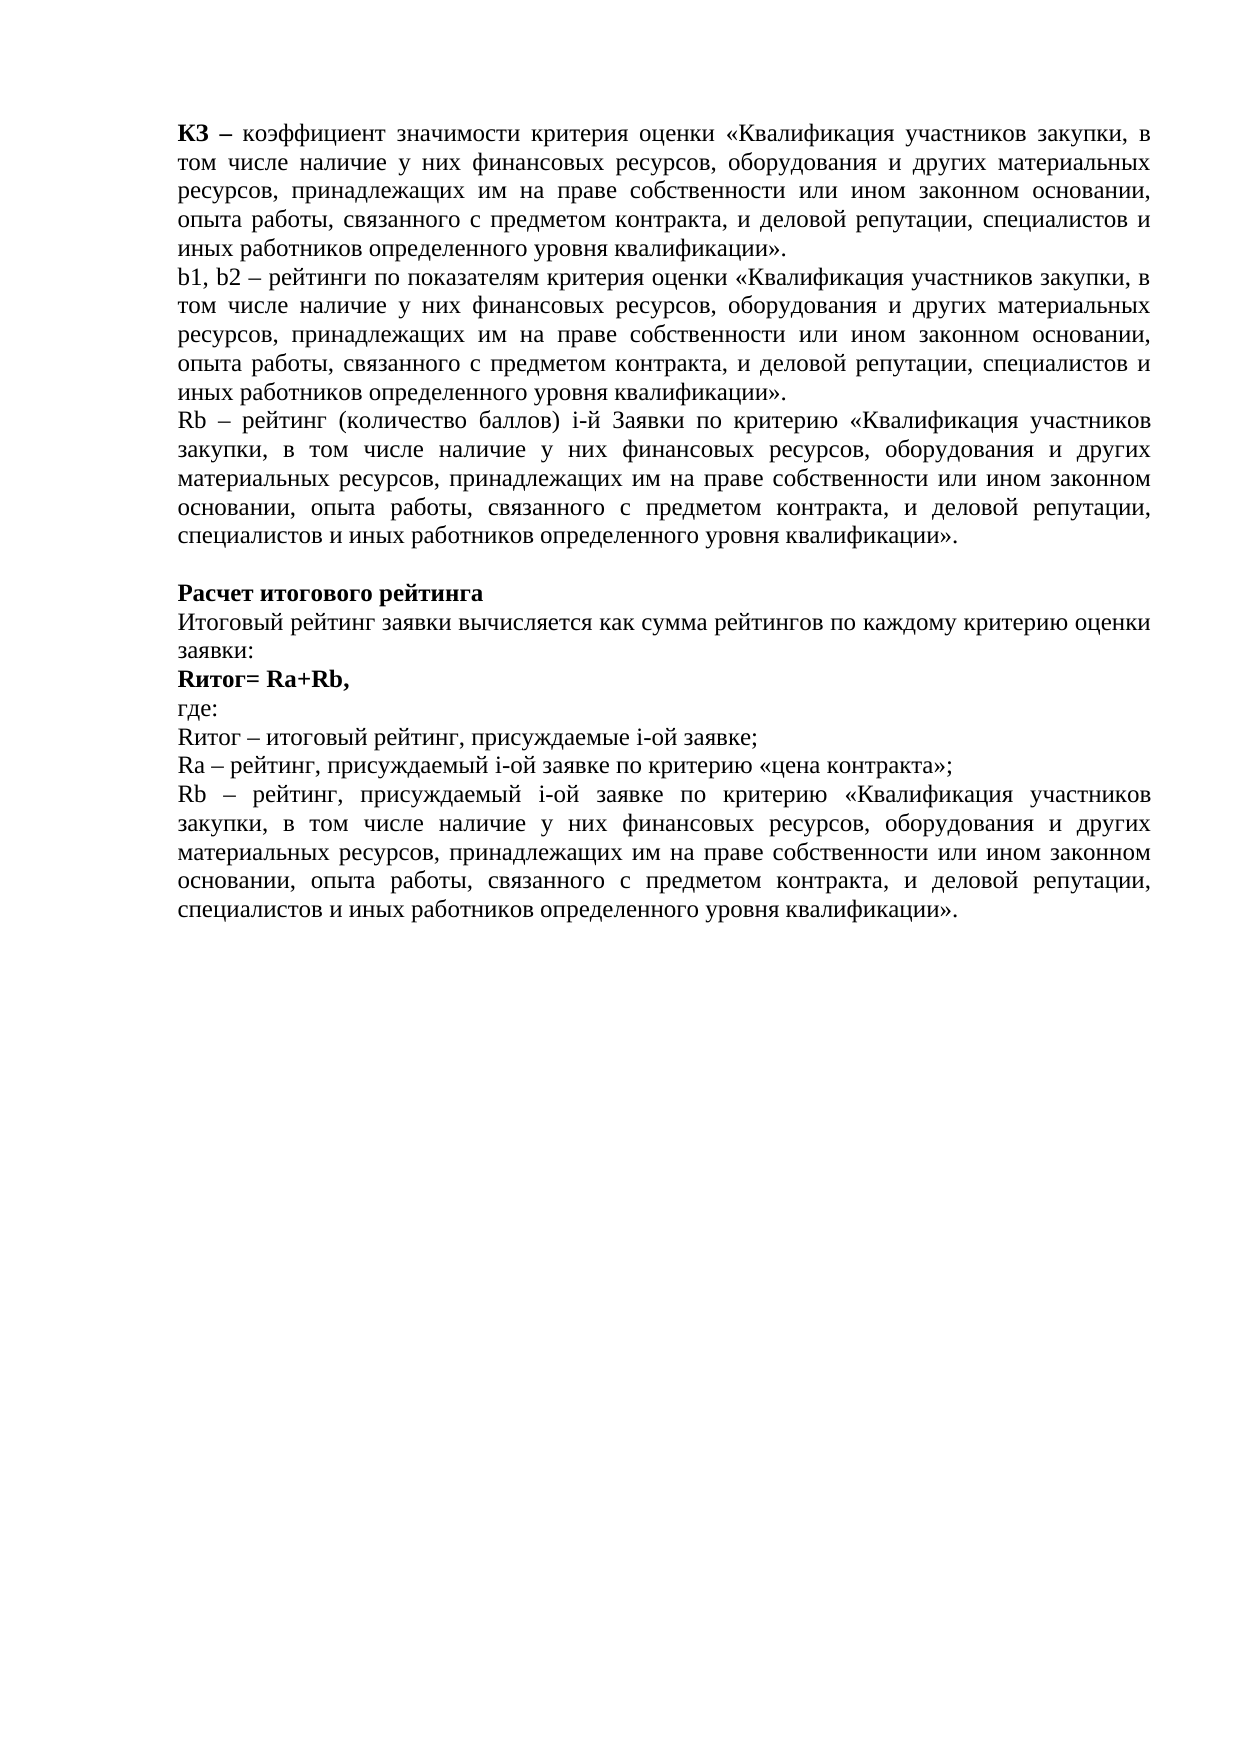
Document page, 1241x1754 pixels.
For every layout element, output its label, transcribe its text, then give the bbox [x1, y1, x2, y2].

text Rитог – итоговый рейтинг, присуждаемые i-ой заявке; [177, 722, 1152, 751]
text Расчет итогового рейтинга [177, 578, 1152, 607]
text КЗ – коэффициент значимости критерия оценки «Квалификация участников закупки, в том числе наличие у них финансовых ресурсов, оборудования и других материальных ресурсов, принадлежащих им на праве собственности или ином законном основании, опыта работы, связанного с предметом контракта, и деловой репутации, специалистов и иных работников определенного уровня квалификации». [177, 118, 1152, 262]
text где: [177, 693, 1152, 722]
text Rb – рейтинг (количество баллов) i-й Заявки по критерию «Квалификация участников закупки, в том числе наличие у них финансовых ресурсов, оборудования и других материальных ресурсов, принадлежащих им на праве собственности или ином законном основании, опыта работы, связанного с предметом контракта, и деловой репутации, специалистов и иных работников определенного уровня квалификации». [177, 406, 1152, 549]
text b1, b2 – рейтинги по показателям критерия оценки «Квалификация участников закупки, в том числе наличие у них финансовых ресурсов, оборудования и других материальных ресурсов, принадлежащих им на праве собственности или ином законном основании, опыта работы, связанного с предметом контракта, и деловой репутации, специалистов и иных работников определенного уровня квалификации». [177, 262, 1152, 406]
text Итоговый рейтинг заявки вычисляется как сумма рейтингов по каждому критерию оценки заявки: [177, 607, 1152, 664]
text Rb – рейтинг, присуждаемый i-ой заявке по критерию «Квалификация участников закупки, в том числе наличие у них финансовых ресурсов, оборудования и других материальных ресурсов, принадлежащих им на праве собственности или ином законном основании, опыта работы, связанного с предметом контракта, и деловой репутации, специалистов и иных работников определенного уровня квалификации». [177, 779, 1152, 923]
text Rитог= Ra+Rb, [177, 664, 1152, 693]
text Ra – рейтинг, присуждаемый i-ой заявке по критерию «цена контракта»; [177, 751, 1152, 779]
